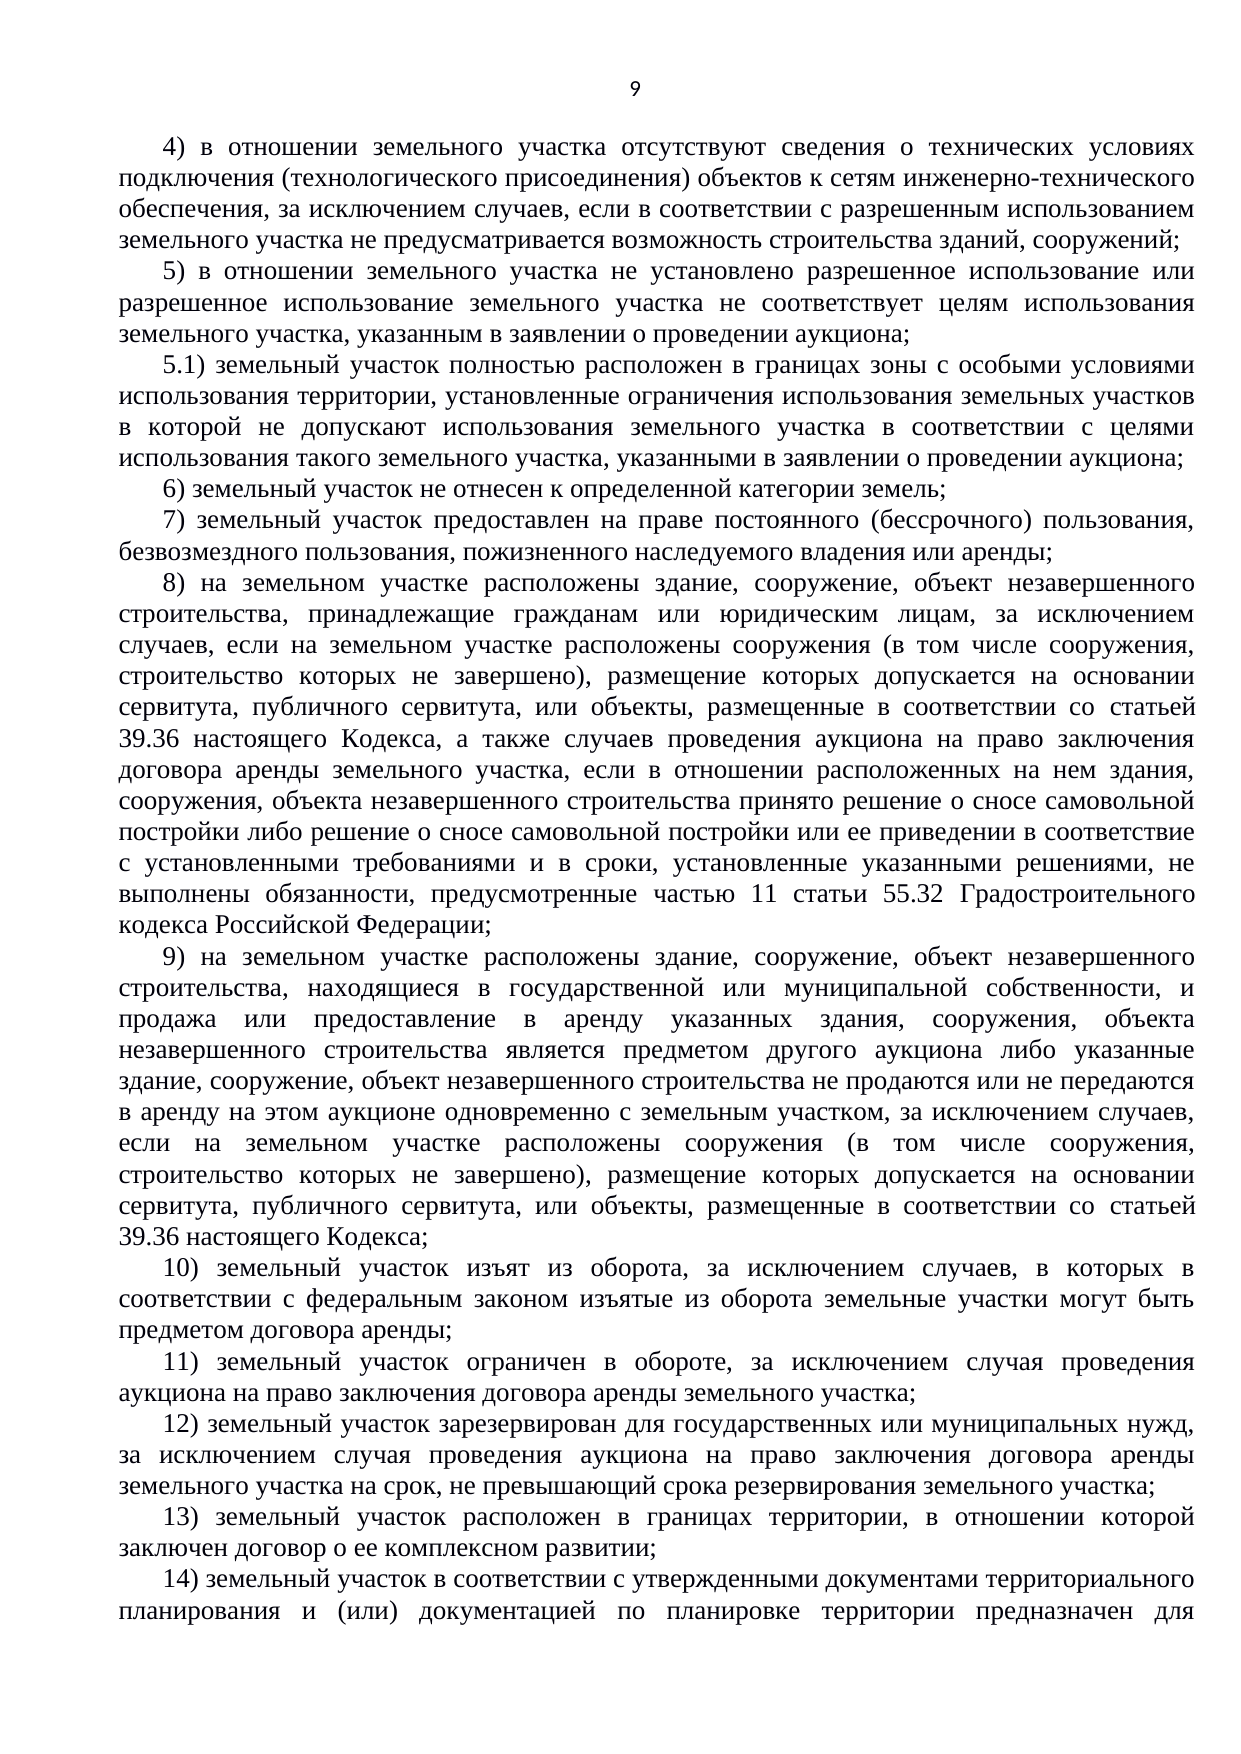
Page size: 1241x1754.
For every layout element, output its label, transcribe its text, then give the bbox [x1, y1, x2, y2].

text 5.1) земельный участок полностью расположен в границах зоны с особыми условиями использования территории, установленные ограничения использования земельных участков в которой не допускают использования земельного участка в соответствии с целями использования такого земельного участка, указанными в заявлении о проведении аукциона; [118, 348, 1196, 472]
text 11) земельный участок ограничен в обороте, за исключением случая проведения аукциона на право заключения договора аренды земельного участка; [118, 1344, 1196, 1407]
text 10) земельный участок изъят из оборота, за исключением случаев, в которых в соответствии с федеральным законом изъятые из оборота земельные участки могут быть предметом договора аренды; [118, 1251, 1196, 1344]
text 12) земельный участок зарезервирован для государственных или муниципальных нужд, за исключением случая проведения аукциона на право заключения договора аренды земельного участка на срок, не превышающий срока резервирования земельного участка; [118, 1407, 1196, 1500]
text 5) в отношении земельного участка не установлено разрешенное использование или разрешенное использование земельного участка не соответствует целям использования земельного участка, указанным в заявлении о проведении аукциона; [118, 254, 1196, 348]
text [118, 1563, 1196, 1625]
text 9) на земельном участке расположены здание, сооружение, объект незавершенного строительства, находящиеся в государственной или муниципальной собственности, и продажа или предоставление в аренду указанных здания, сооружения, объекта незавершенного строительства является предметом другого аукциона либо указанные здание, сооружение, объект незавершенного строительства не продаются или не передаются в аренду на этом аукционе одновременно с земельным участком, за исключением случаев, если на земельном участке расположены сооружения (в том числе сооружения, строительство которых не завершено), размещение которых допускается на основании сервитута, публичного сервитута, или объекты, размещенные в соответствии со статьей 39.36 настоящего Кодекса; [118, 940, 1196, 1251]
text 7) земельный участок предоставлен на праве постоянного (бессрочного) пользования, безвозмездного пользования, пожизненного наследуемого владения или аренды; [118, 504, 1196, 566]
text 6) земельный участок не отнесен к определенной категории земель; [118, 472, 1196, 504]
text 4) в отношении земельного участка отсутствуют сведения о технических условиях подключения (технологического присоединения) объектов к сетям инженерно-технического обеспечения, за исключением случаев, если в соответствии с разрешенным использованием земельного участка не предусматривается возможность строительства зданий, сооружений; [118, 130, 1196, 254]
text 8) на земельном участке расположены здание, сооружение, объект незавершенного строительства, принадлежащие гражданам или юридическим лицам, за исключением случаев, если на земельном участке расположены сооружения (в том числе сооружения, строительство которых не завершено), размещение которых допускается на основании сервитута, публичного сервитута, или объекты, размещенные в соответствии со статьей 39.36 настоящего Кодекса, а также случаев проведения аукциона на право заключения договора аренды земельного участка, если в отношении расположенных на нем здания, сооружения, объекта незавершенного строительства принято решение о сносе самовольной постройки либо решение о сносе самовольной постройки или ее приведении в соответствие с установленными требованиями и в сроки, установленные указанными решениями, не выполнены обязанности, предусмотренные частью 11 статьи 55.32 Градостроительного кодекса Российской Федерации; [118, 566, 1196, 940]
text 13) земельный участок расположен в границах территории, в отношении которой заключен договор о ее комплексном развитии; [118, 1500, 1196, 1563]
